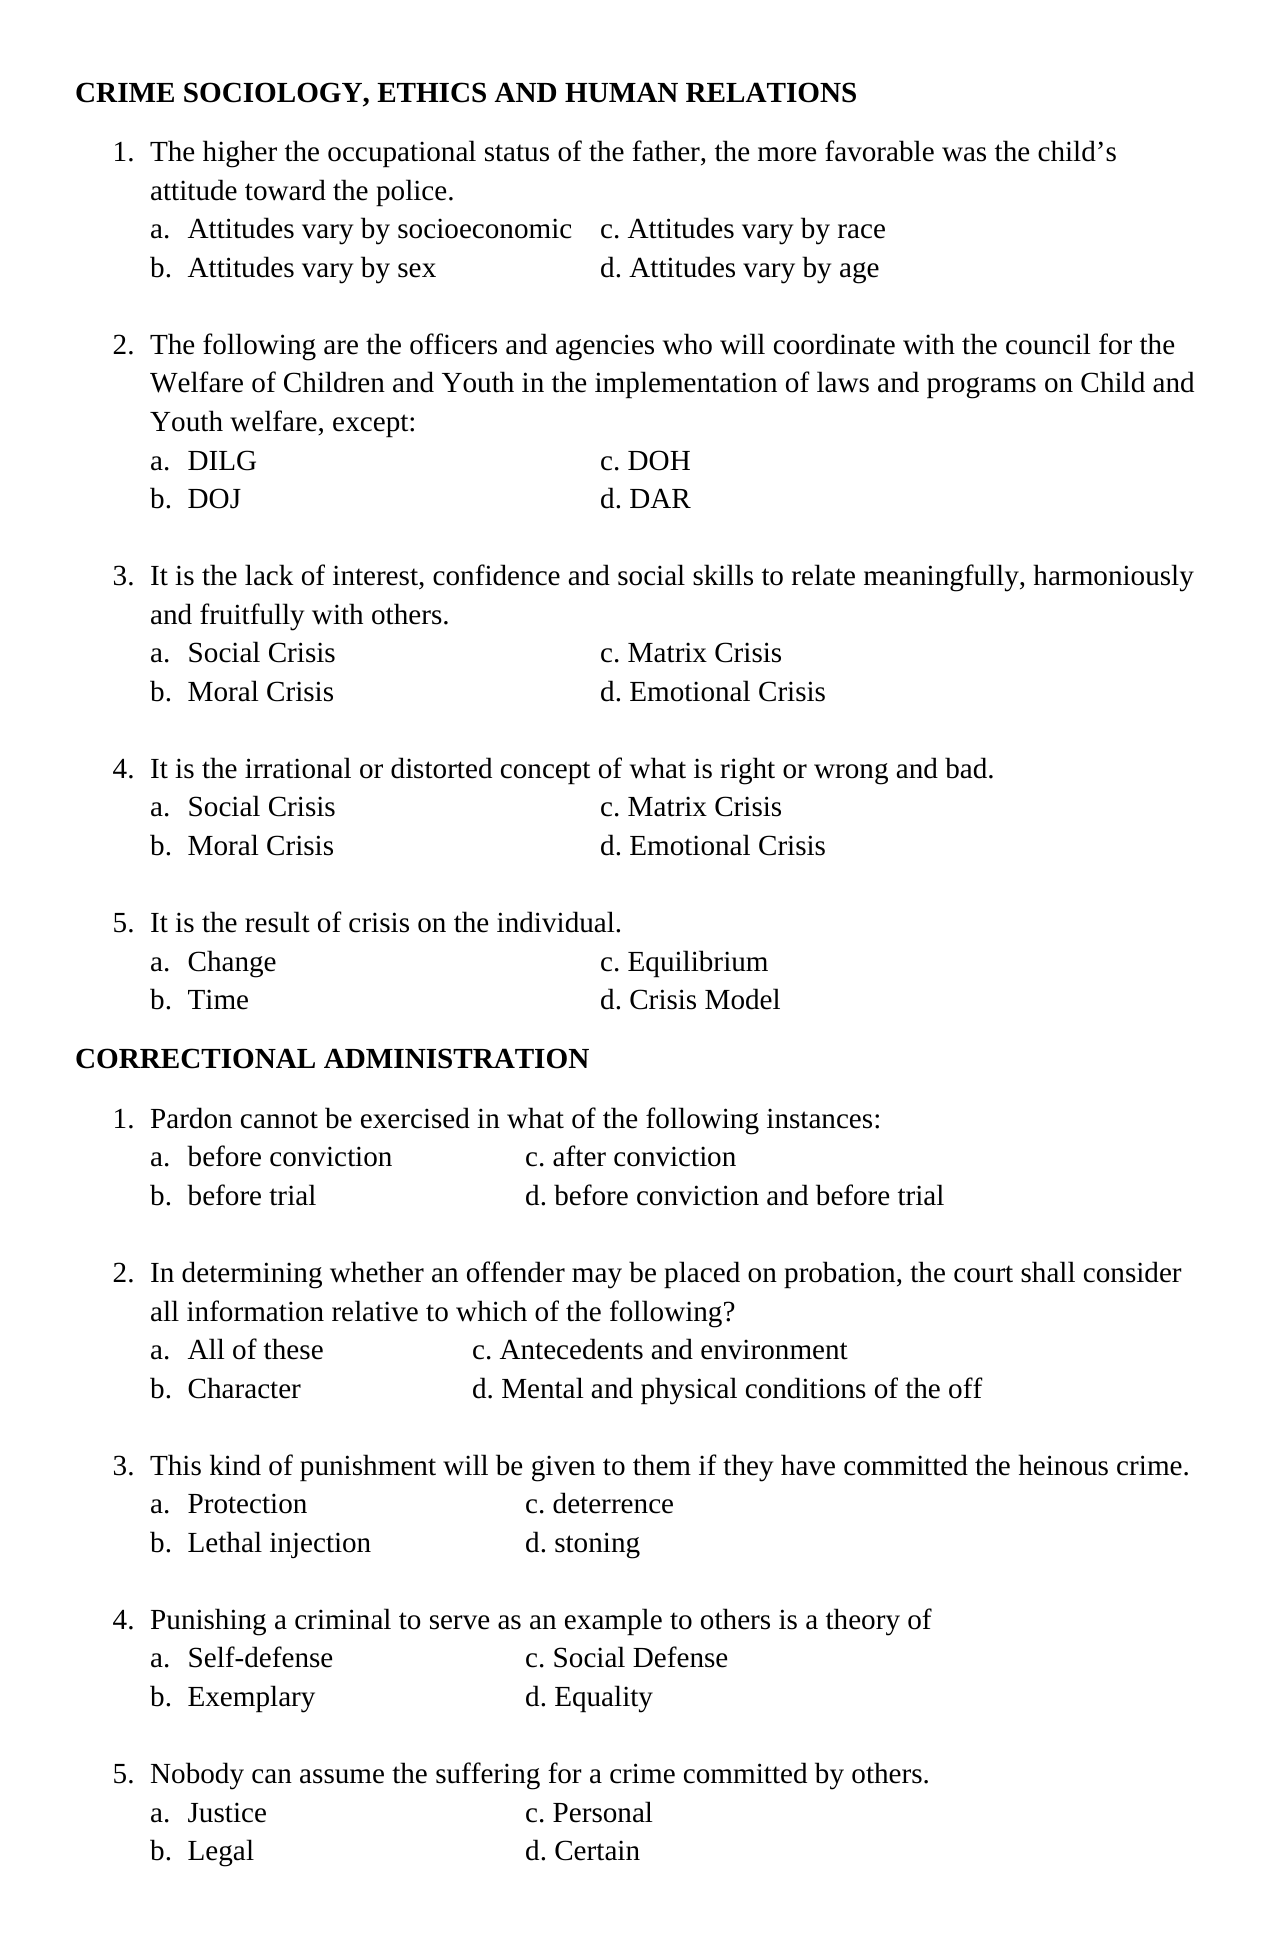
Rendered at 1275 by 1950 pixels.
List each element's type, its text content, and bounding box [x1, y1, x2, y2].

list Change c. Equilibrium [150, 944, 1200, 977]
list Social Crisis c. Matrix Crisis [150, 789, 1200, 823]
list Legal d. Certain [150, 1833, 1200, 1867]
list Attitudes vary by sex d. Attitudes vary by age [150, 250, 1200, 283]
list Self-defense c. Social Defense [150, 1641, 1200, 1674]
list The following are the officers and agencies who will coordinate with the council for the Welfare of Children and Youth in the implementation of laws and programs on Child and Youth welfare, except: [112, 327, 1200, 438]
list Time d. Crisis Model [150, 982, 1200, 1016]
text CRIME SOCIOLOGY, ETHICS AND HUMAN RELATIONS [75, 75, 1200, 108]
list It is the lack of interest, confidence and social skills to relate meaningfully, harmoniously and fruitfully with others. [112, 558, 1200, 630]
list All of these c. Antecedents and environment [150, 1332, 1200, 1366]
list In determining whether an offender may be placed on probation, the court shall consider all information relative to which of the following? [112, 1255, 1200, 1327]
list before trial d. before conviction and before trial [150, 1178, 1200, 1212]
list Punishing a criminal to serve as an example to others is a theory of [112, 1602, 1200, 1636]
list It is the result of crisis on the individual. [112, 905, 1200, 939]
list Pardon cannot be exercised in what of the following instances: [112, 1101, 1200, 1134]
list DOJ d. DAR [150, 481, 1200, 515]
list Nobody can assume the suffering for a crime committed by others. [112, 1756, 1200, 1790]
list Attitudes vary by socioeconomic c. Attitudes vary by race [150, 211, 1200, 245]
list The higher the occupational status of the father, the more favorable was the child’s attitude toward the police. [112, 134, 1200, 206]
list Protection c. deterrence [150, 1486, 1200, 1520]
list It is the irrational or distorted concept of what is right or wrong and bad. [112, 751, 1200, 784]
list Moral Crisis d. Emotional Crisis [150, 828, 1200, 862]
list Moral Crisis d. Emotional Crisis [150, 674, 1200, 707]
list Lethal injection d. stoning [150, 1525, 1200, 1558]
list Social Crisis c. Matrix Crisis [150, 635, 1200, 669]
list Exemplary d. Equality [150, 1679, 1200, 1713]
list DILG c. DOH [150, 443, 1200, 476]
list before conviction c. after conviction [150, 1139, 1200, 1173]
list This kind of punishment will be given to them if they have committed the heinous crime. [112, 1448, 1200, 1481]
list Justice c. Personal [150, 1795, 1200, 1828]
text CORRECTIONAL ADMINISTRATION [75, 1042, 1200, 1075]
list Character d. Mental and physical conditions of the off [150, 1371, 1200, 1404]
